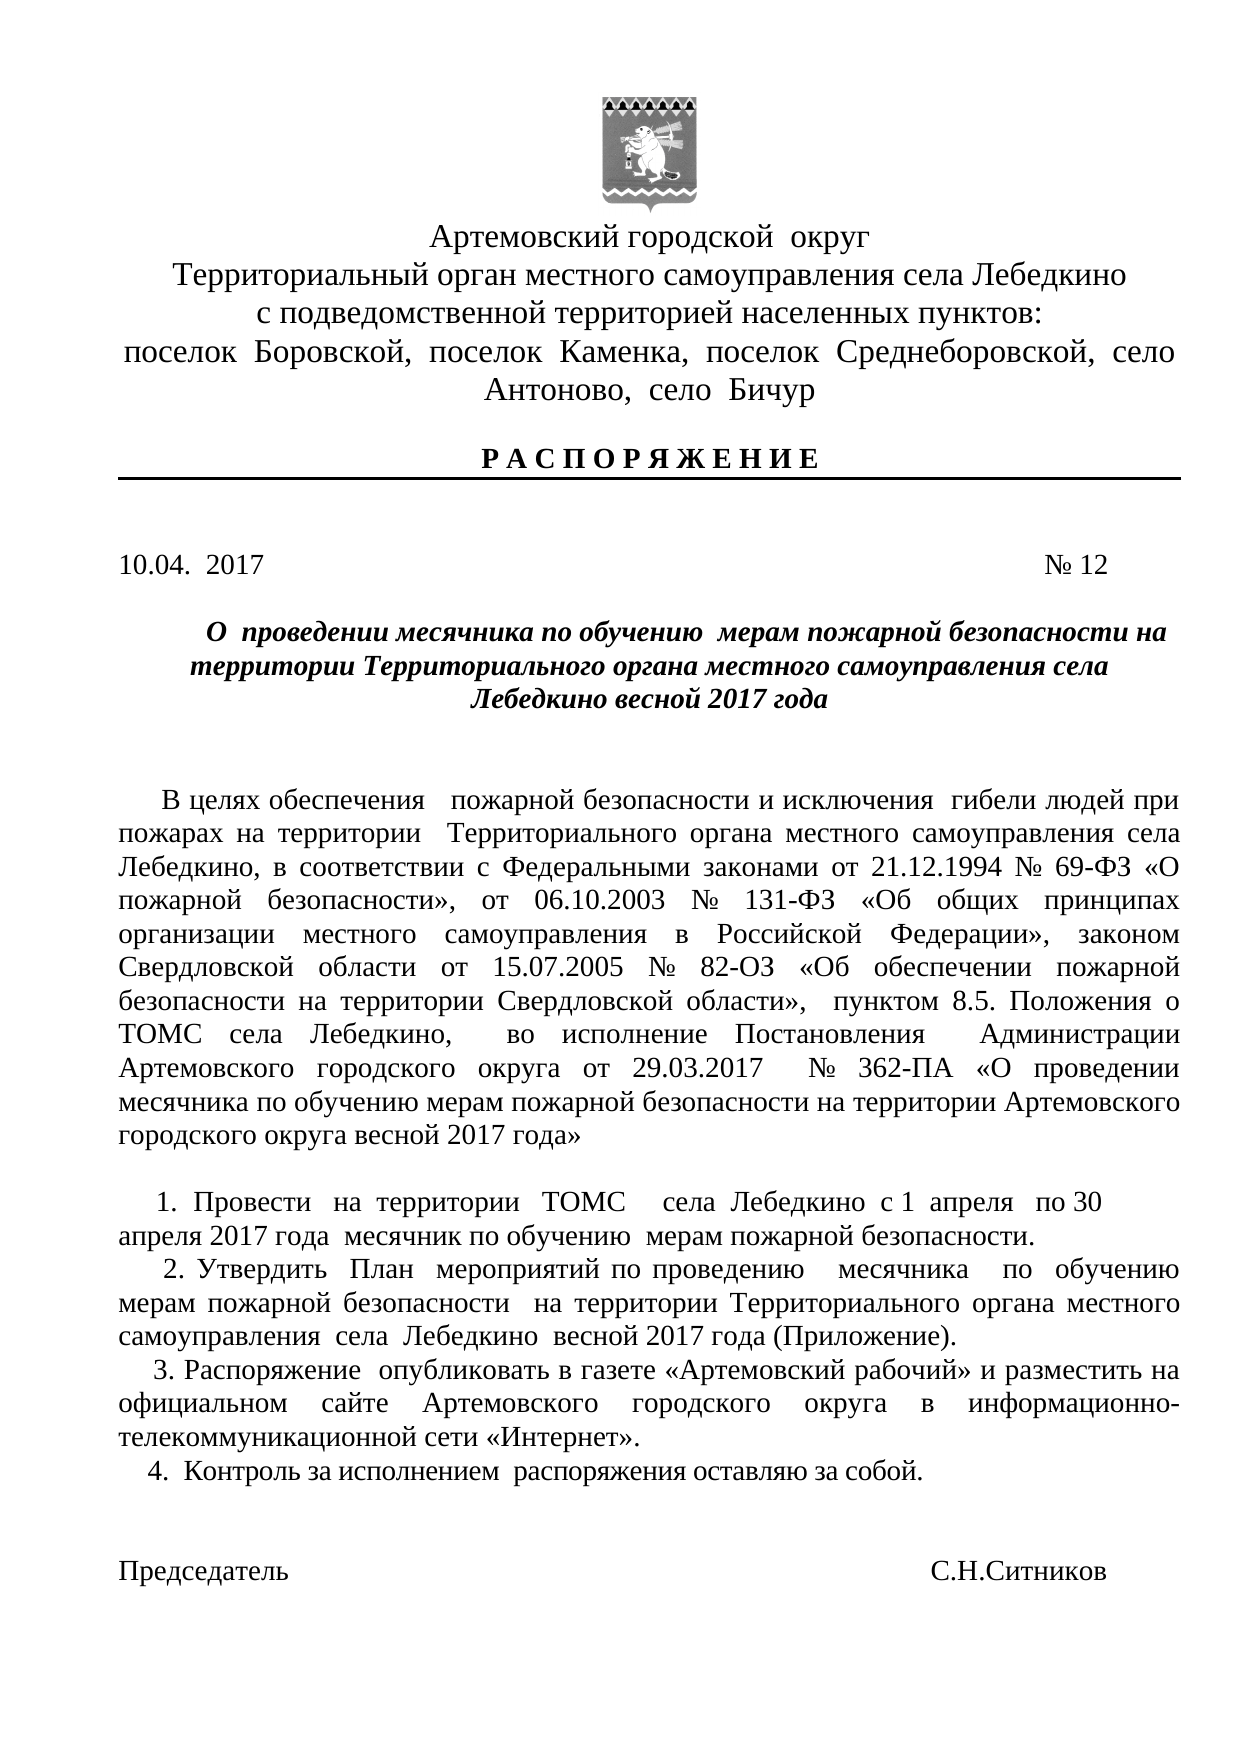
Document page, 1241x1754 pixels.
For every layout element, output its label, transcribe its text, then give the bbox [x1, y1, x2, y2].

list Провести на территории ТОМС села Лебедкино с 1 апреля по 30 [156, 1184, 1181, 1218]
text с подведомственной территорией населенных пунктов: [118, 293, 1181, 331]
text апреля 2017 года месячник по обучению мерам пожарной безопасности. [118, 1218, 1181, 1251]
text 10.04. 2017 № 12 [118, 547, 1181, 581]
text Председатель С.Н.Ситников [118, 1553, 1181, 1587]
text Территориальный орган местного самоуправления села Лебедкино [118, 254, 1181, 293]
picture [598, 92, 702, 216]
text В целях обеспечения пожарной безопасности и исключения гибели людей при пожарах на территории Территориального органа местного самоуправления села Лебедкино, в соответствии с Федеральными законами от 21.12.1994 № 69-ФЗ «О пожарной безопасности», от 06.10.2003 № 131-ФЗ «Об общих принципах организации местного самоуправления в Российской Федерации», законом Свердловской области от 15.07.2005 № 82-ОЗ «Об обеспечении пожарной безопасности на территории Свердловской области», пунктом 8.5. Положения о ТОМС села Лебедкино, во исполнение Постановления Администрации Артемовского городского округа от 29.03.2017 № 362-ПА «О проведении месячника по обучению мерам пожарной безопасности на территории Артемовского городского округа весной 2017 года» [118, 782, 1181, 1151]
text 4. Контроль за исполнением распоряжения оставляю за собой. [118, 1453, 1181, 1486]
text 3. Распоряжение опубликовать в газете «Артемовский рабочий» и разместить на официальном сайте Артемовского городского округа в информационно-телекоммуникационной сети «Интернет». [118, 1352, 1181, 1453]
text О проведении месячника по обучению мерам пожарной безопасности на территории Территориального органа местного самоуправления села Лебедкино весной 2017 года [118, 614, 1181, 715]
text 2. Утвердить План мероприятий по проведению месячника по обучению мерам пожарной безопасности на территории Территориального органа местного самоуправления села Лебедкино весной 2017 года (Приложение). [118, 1251, 1181, 1352]
text поселок Боровской, поселок Каменка, поселок Среднеборовской, село Антоново, село Бичур [118, 331, 1181, 408]
text Р А С П О Р Я Ж Е Н И Е [118, 441, 1181, 477]
text Артемовский городской округ [118, 216, 1181, 254]
